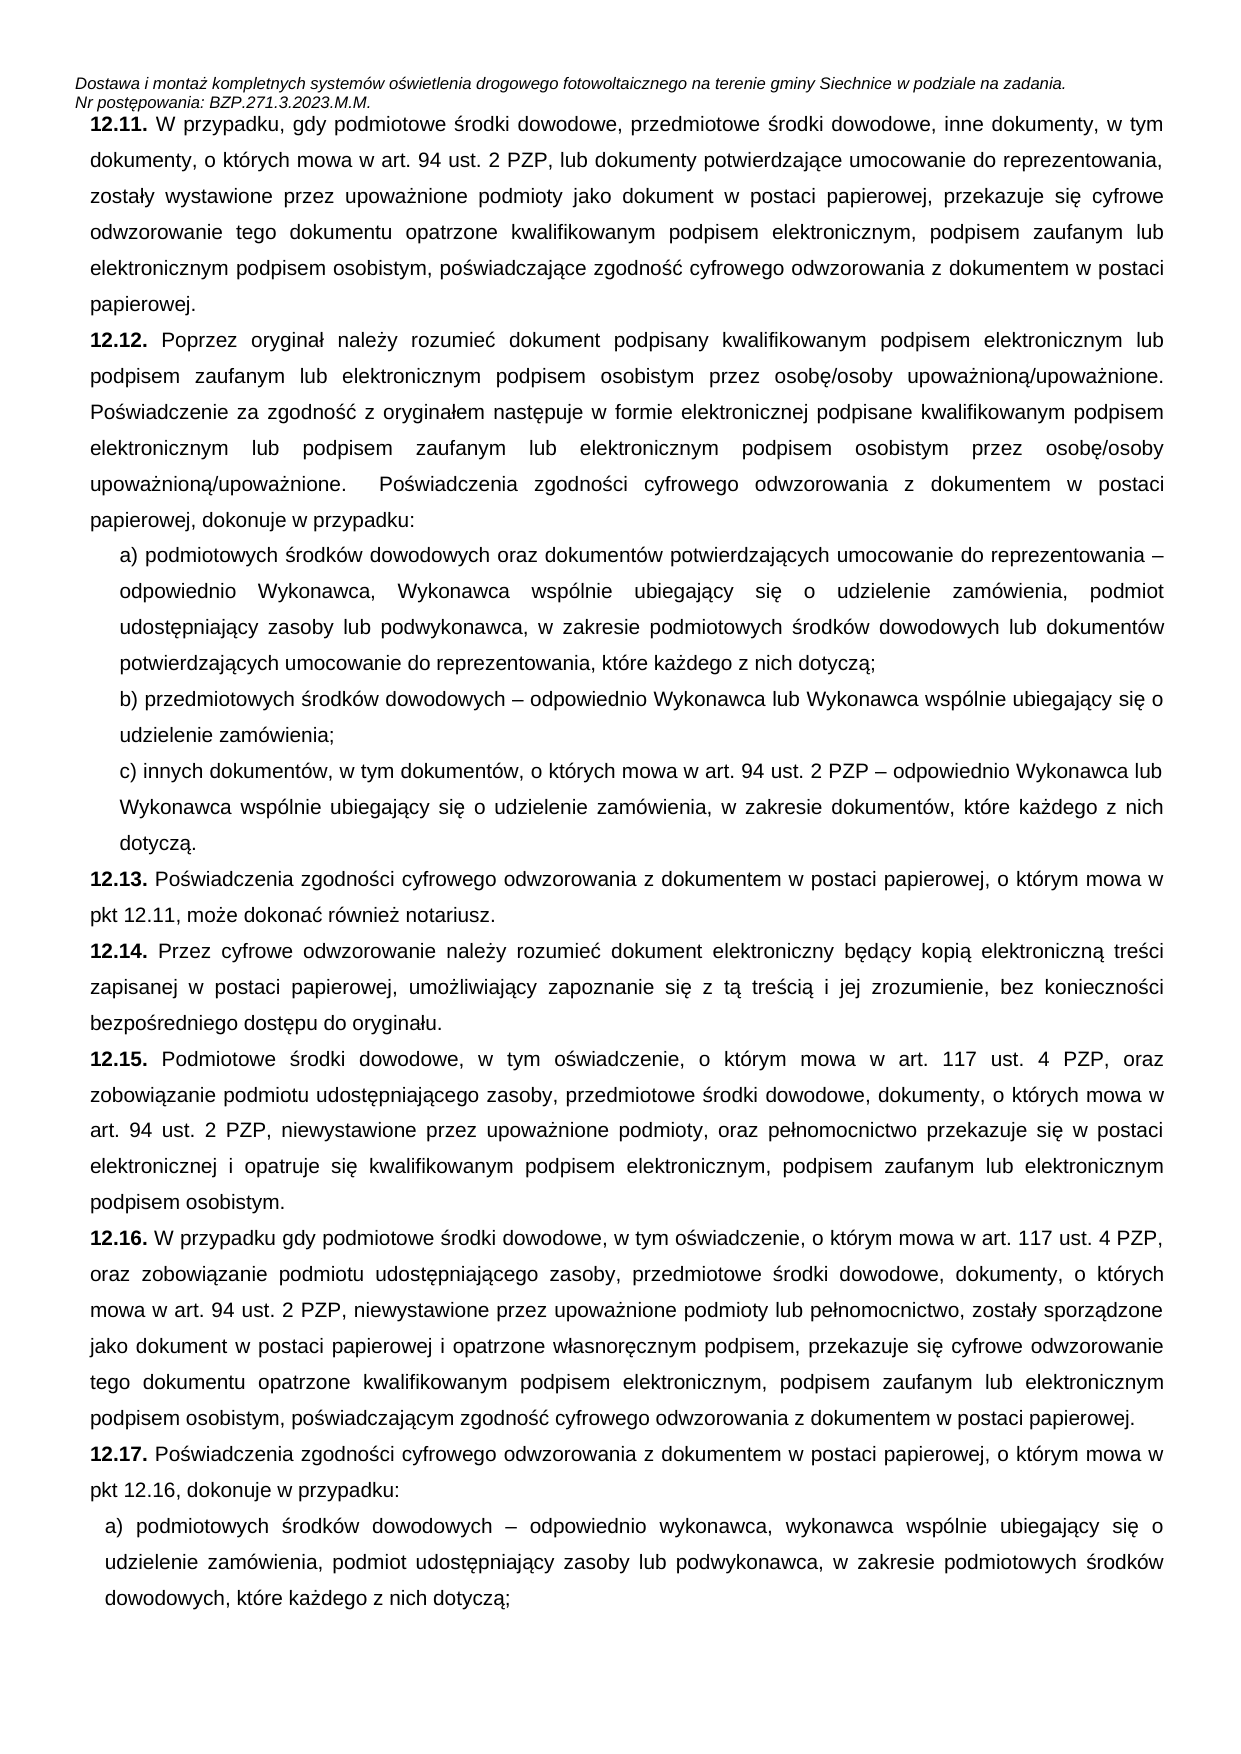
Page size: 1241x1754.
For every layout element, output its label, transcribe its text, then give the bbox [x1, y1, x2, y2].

text 12.17. Poświadczenia zgodności cyfrowego odwzorowania z dokumentem w postaci papierowej, o którym mowa w pkt 12.16, dokonuje w przypadku: [90, 1442, 1165, 1502]
text 12.11. W przypadku, gdy podmiotowe środki dowodowe, przedmiotowe środki dowodowe, inne dokumenty, w tym dokumenty, o których mowa w art. 94 ust. 2 PZP, lub dokumenty potwierdzające umocowanie do reprezentowania, zostały wystawione przez upoważnione podmioty jako dokument w postaci papierowej, przekazuje się cyfrowe odwzorowanie tego dokumentu opatrzone kwalifikowanym podpisem elektronicznym, podpisem zaufanym lub elektronicznym podpisem osobistym, poświadczające zgodność cyfrowego odwzorowania z dokumentem w postaci papierowej. [90, 112, 1165, 316]
text a) podmiotowych środków dowodowych – odpowiednio wykonawca, wykonawca wspólnie ubiegający się o udzielenie zamówienia, podmiot udostępniający zasoby lub podwykonawca, w zakresie podmiotowych środków dowodowych, które każdego z nich dotyczą; [104, 1514, 1165, 1609]
text b) przedmiotowych środków dowodowych – odpowiednio Wykonawca lub Wykonawca wspólnie ubiegający się o udzielenie zamówienia; [119, 687, 1165, 747]
text 12.12. Poprzez oryginał należy rozumieć dokument podpisany kwalifikowanym podpisem elektronicznym lub podpisem zaufanym lub elektronicznym podpisem osobistym przez osobę/osoby upoważnioną/upoważnione. Poświadczenie za zgodność z oryginałem następuje w formie elektronicznej podpisane kwalifikowanym podpisem elektronicznym lub podpisem zaufanym lub elektronicznym podpisem osobistym przez osobę/osoby upoważnioną/upoważnione. Poświadczenia zgodności cyfrowego odwzorowania z dokumentem w postaci papierowej, dokonuje w przypadku: [90, 328, 1165, 531]
text a) podmiotowych środków dowodowych oraz dokumentów potwierdzających umocowanie do reprezentowania – odpowiednio Wykonawca, Wykonawca wspólnie ubiegający się o udzielenie zamówienia, podmiot udostępniający zasoby lub podwykonawca, w zakresie podmiotowych środków dowodowych lub dokumentów potwierdzających umocowanie do reprezentowania, które każdego z nich dotyczą; [119, 543, 1165, 675]
text 12.16. W przypadku gdy podmiotowe środki dowodowe, w tym oświadczenie, o którym mowa w art. 117 ust. 4 PZP, oraz zobowiązanie podmiotu udostępniającego zasoby, przedmiotowe środki dowodowe, dokumenty, o których mowa w art. 94 ust. 2 PZP, niewystawione przez upoważnione podmioty lub pełnomocnictwo, zostały sporządzone jako dokument w postaci papierowej i opatrzone własnoręcznym podpisem, przekazuje się cyfrowe odwzorowanie tego dokumentu opatrzone kwalifikowanym podpisem elektronicznym, podpisem zaufanym lub elektronicznym podpisem osobistym, poświadczającym zgodność cyfrowego odwzorowania z dokumentem w postaci papierowej. [90, 1226, 1165, 1430]
text 12.14. Przez cyfrowe odwzorowanie należy rozumieć dokument elektroniczny będący kopią elektroniczną treści zapisanej w postaci papierowej, umożliwiający zapoznanie się z tą treścią i jej zrozumienie, bez konieczności bezpośredniego dostępu do oryginału. [90, 939, 1165, 1034]
text 12.15. Podmiotowe środki dowodowe, w tym oświadczenie, o którym mowa w art. 117 ust. 4 PZP, oraz zobowiązanie podmiotu udostępniającego zasoby, przedmiotowe środki dowodowe, dokumenty, o których mowa w art. 94 ust. 2 PZP, niewystawione przez upoważnione podmioty, oraz pełnomocnictwo przekazuje się w postaci elektronicznej i opatruje się kwalifikowanym podpisem elektronicznym, podpisem zaufanym lub elektronicznym podpisem osobistym. [90, 1046, 1165, 1214]
text 12.13. Poświadczenia zgodności cyfrowego odwzorowania z dokumentem w postaci papierowej, o którym mowa w pkt 12.11, może dokonać również notariusz. [90, 867, 1165, 927]
text c) innych dokumentów, w tym dokumentów, o których mowa w art. 94 ust. 2 PZP – odpowiednio Wykonawca lub Wykonawca wspólnie ubiegający się o udzielenie zamówienia, w zakresie dokumentów, które każdego z nich dotyczą. [119, 759, 1165, 855]
